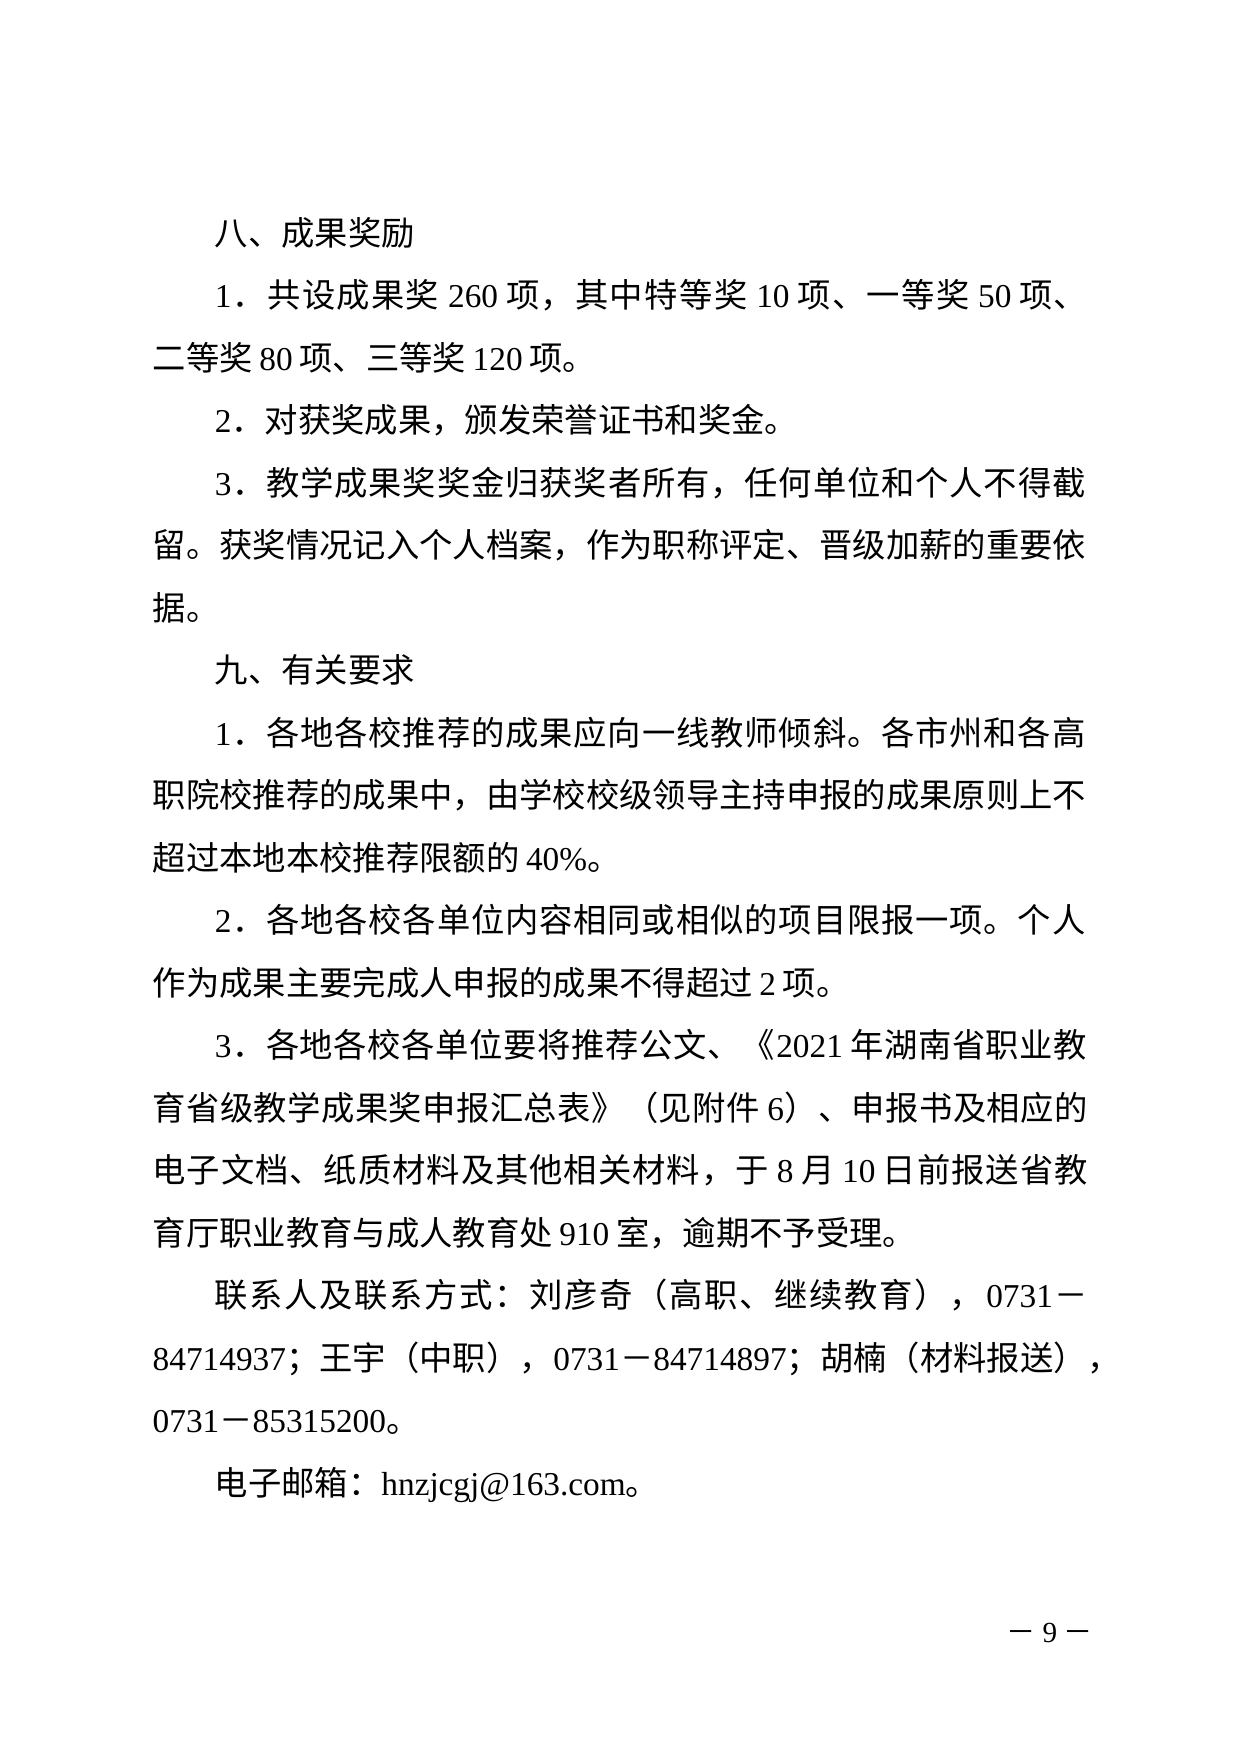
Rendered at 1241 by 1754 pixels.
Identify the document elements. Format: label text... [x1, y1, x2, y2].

text 联系人及联系方式：刘彦奇（高职、继续教育），0731－84714937；王宇（中职），0731－84714897；胡楠（材料报送），0731－85315200。 [152, 1257, 1088, 1445]
text 2．对获奖成果，颁发荣誉证书和奖金。 [152, 382, 1088, 445]
text 九、有关要求 [152, 632, 1088, 695]
text 八、成果奖励 [152, 195, 1088, 257]
text 3．教学成果奖奖金归获奖者所有，任何单位和个人不得截留。获奖情况记入个人档案，作为职称评定、晋级加薪的重要依据。 [152, 445, 1088, 632]
text 2．各地各校各单位内容相同或相似的项目限报一项。个人作为成果主要完成人申报的成果不得超过2项。 [152, 882, 1088, 1007]
text 1．共设成果奖260项，其中特等奖10项、一等奖50项、二等奖80项、三等奖120项。 [152, 257, 1088, 382]
text 1．各地各校推荐的成果应向一线教师倾斜。各市州和各高职院校推荐的成果中，由学校校级领导主持申报的成果原则上不超过本地本校推荐限额的40%。 [152, 695, 1088, 882]
text 3．各地各校各单位要将推荐公文、《2021年湖南省职业教育省级教学成果奖申报汇总表》（见附件6）、申报书及相应的电子文档、纸质材料及其他相关材料，于8月10日前报送省教育厅职业教育与成人教育处910室，逾期不予受理。 [152, 1007, 1088, 1257]
text 电子邮箱：hnzjcgj@163.com。 [152, 1445, 1088, 1507]
